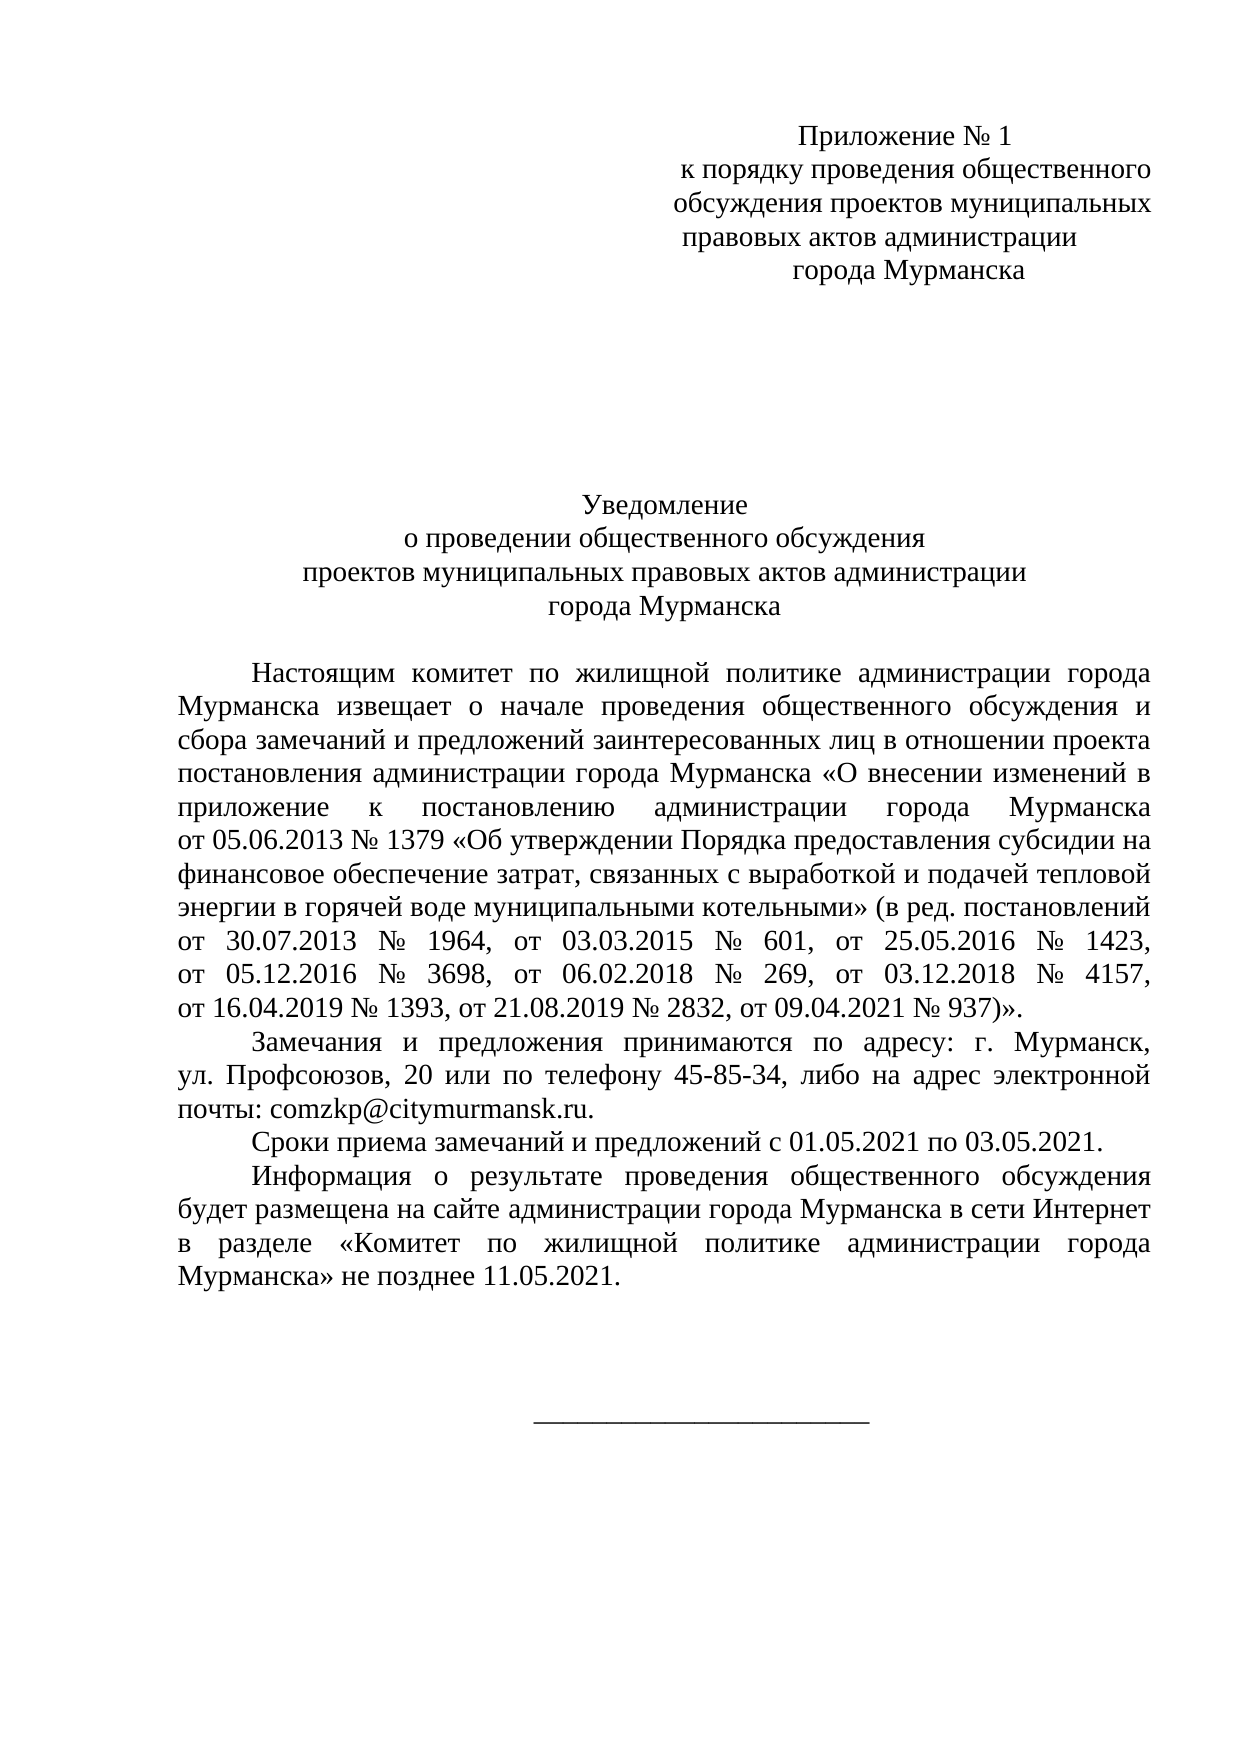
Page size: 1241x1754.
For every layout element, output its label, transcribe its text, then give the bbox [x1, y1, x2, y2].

text Уведомление [177, 487, 1152, 521]
text Сроки приема замечаний и предложений с 01.05.2021 по 03.05.2021. [177, 1124, 1152, 1158]
text _______________________ [177, 1393, 1152, 1426]
text города Мурманска [177, 588, 1152, 621]
text Приложение № 1 [177, 118, 1152, 152]
text правовых актов администрации [177, 219, 1152, 252]
text Настоящим комитет по жилищной политике администрации города Мурманска извещает о начале проведения общественного обсуждения и сбора замечаний и предложений заинтересованных лиц в отношении проекта постановления администрации города Мурманска «О внесении изменений в приложение к постановлению администрации города Мурманска от 05.06.2013 № 1379 «Об утверждении Порядка предоставления субсидии на финансовое обеспечение затрат, связанных с выработкой и подачей тепловой энергии в горячей воде муниципальными котельными» (в ред. постановлений от 30.07.2013 № 1964, от 03.03.2015 № 601, от 25.05.2016 № 1423, от 05.12.2016 № 3698, от 06.02.2018 № 269, от 03.12.2018 № 4157, от 16.04.2019 № 1393, от 21.08.2019 № 2832, от 09.04.2021 № 937)». [177, 655, 1152, 1024]
text Информация о результате проведения общественного обсуждения будет размещена на сайте администрации города Мурманска в сети Интернет в разделе «Комитет по жилищной политике администрации города Мурманска» не позднее 11.05.2021. [177, 1158, 1152, 1292]
text к порядку проведения общественного обсуждения проектов муниципальных [177, 152, 1152, 219]
text проектов муниципальных правовых актов администрации [177, 554, 1152, 588]
text Замечания и предложения принимаются по адресу: г. Мурманск, ул. Профсоюзов, 20 или по телефону 45-85-34, либо на адрес электронной почты: comzkp@citymurmansk.ru. [177, 1024, 1152, 1124]
text города Мурманска [177, 252, 1152, 286]
text о проведении общественного обсуждения [177, 521, 1152, 554]
